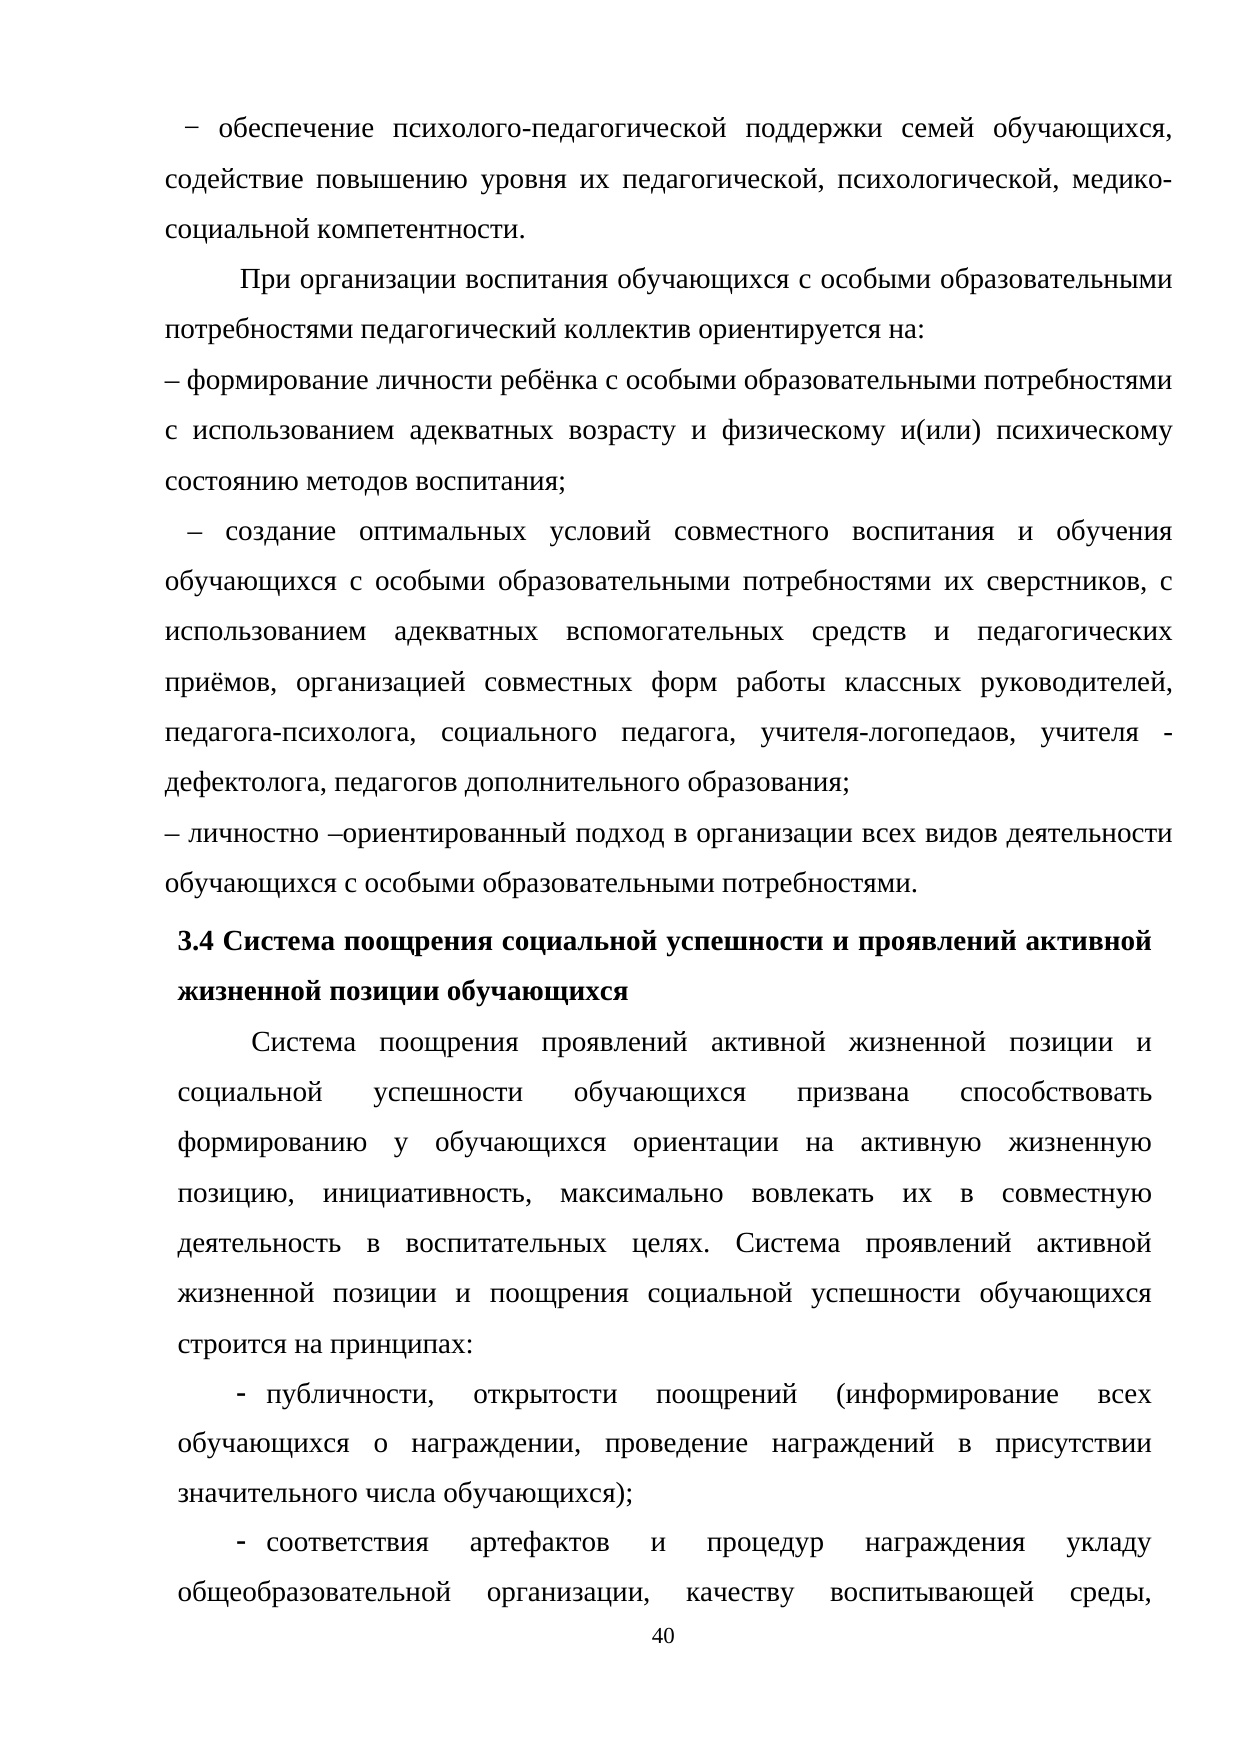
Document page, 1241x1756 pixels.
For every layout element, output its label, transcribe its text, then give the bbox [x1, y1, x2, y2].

text − обеспечение психолого-педагогической поддержки семей обучающихся, содействие повышению уровня их педагогической, психологической, медико-социальной компетентности. [164, 110, 1173, 244]
list публичности, открытости поощрений (информирование всех обучающихся о награждении, проведение награждений в присутствии значительного числа обучающихся); [177, 1376, 1152, 1508]
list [177, 1524, 1152, 1607]
text – формирование личности ребёнка с особыми образовательными потребностями с использованием адекватных возрасту и физическому и(или) психическому состоянию методов воспитания; [164, 362, 1173, 496]
text – создание оптимальных условий совместного воспитания и обучения обучающихся с особыми образовательными потребностями их сверстников, с использованием адекватных вспомогательных средств и педагогических приёмов, организацией совместных форм работы классных руководителей, педагога-психолога, социального педагога, учителя-логопедаов, учителя - дефектолога, педагогов дополнительного образования; [164, 513, 1173, 798]
text – личностно –ориентированный подход в организации всех видов деятельности обучающихся с особыми образовательными потребностями. [164, 815, 1173, 899]
text Система поощрения проявлений активной жизненной позиции и социальной успешности обучающихся призвана способствовать формированию у обучающихся ориентации на активную жизненную позицию, инициативность, максимально вовлекать их в совместную деятельность в воспитательных целях. Система проявлений активной жизненной позиции и поощрения социальной успешности обучающихся строится на принципах: [177, 1024, 1152, 1359]
subtitle Система поощрения социальной успешности и проявлений активной жизненной позиции обучающихся [177, 923, 1152, 1007]
text При организации воспитания обучающихся с особыми образовательными потребностями педагогический коллектив ориентируется на: [164, 261, 1173, 345]
